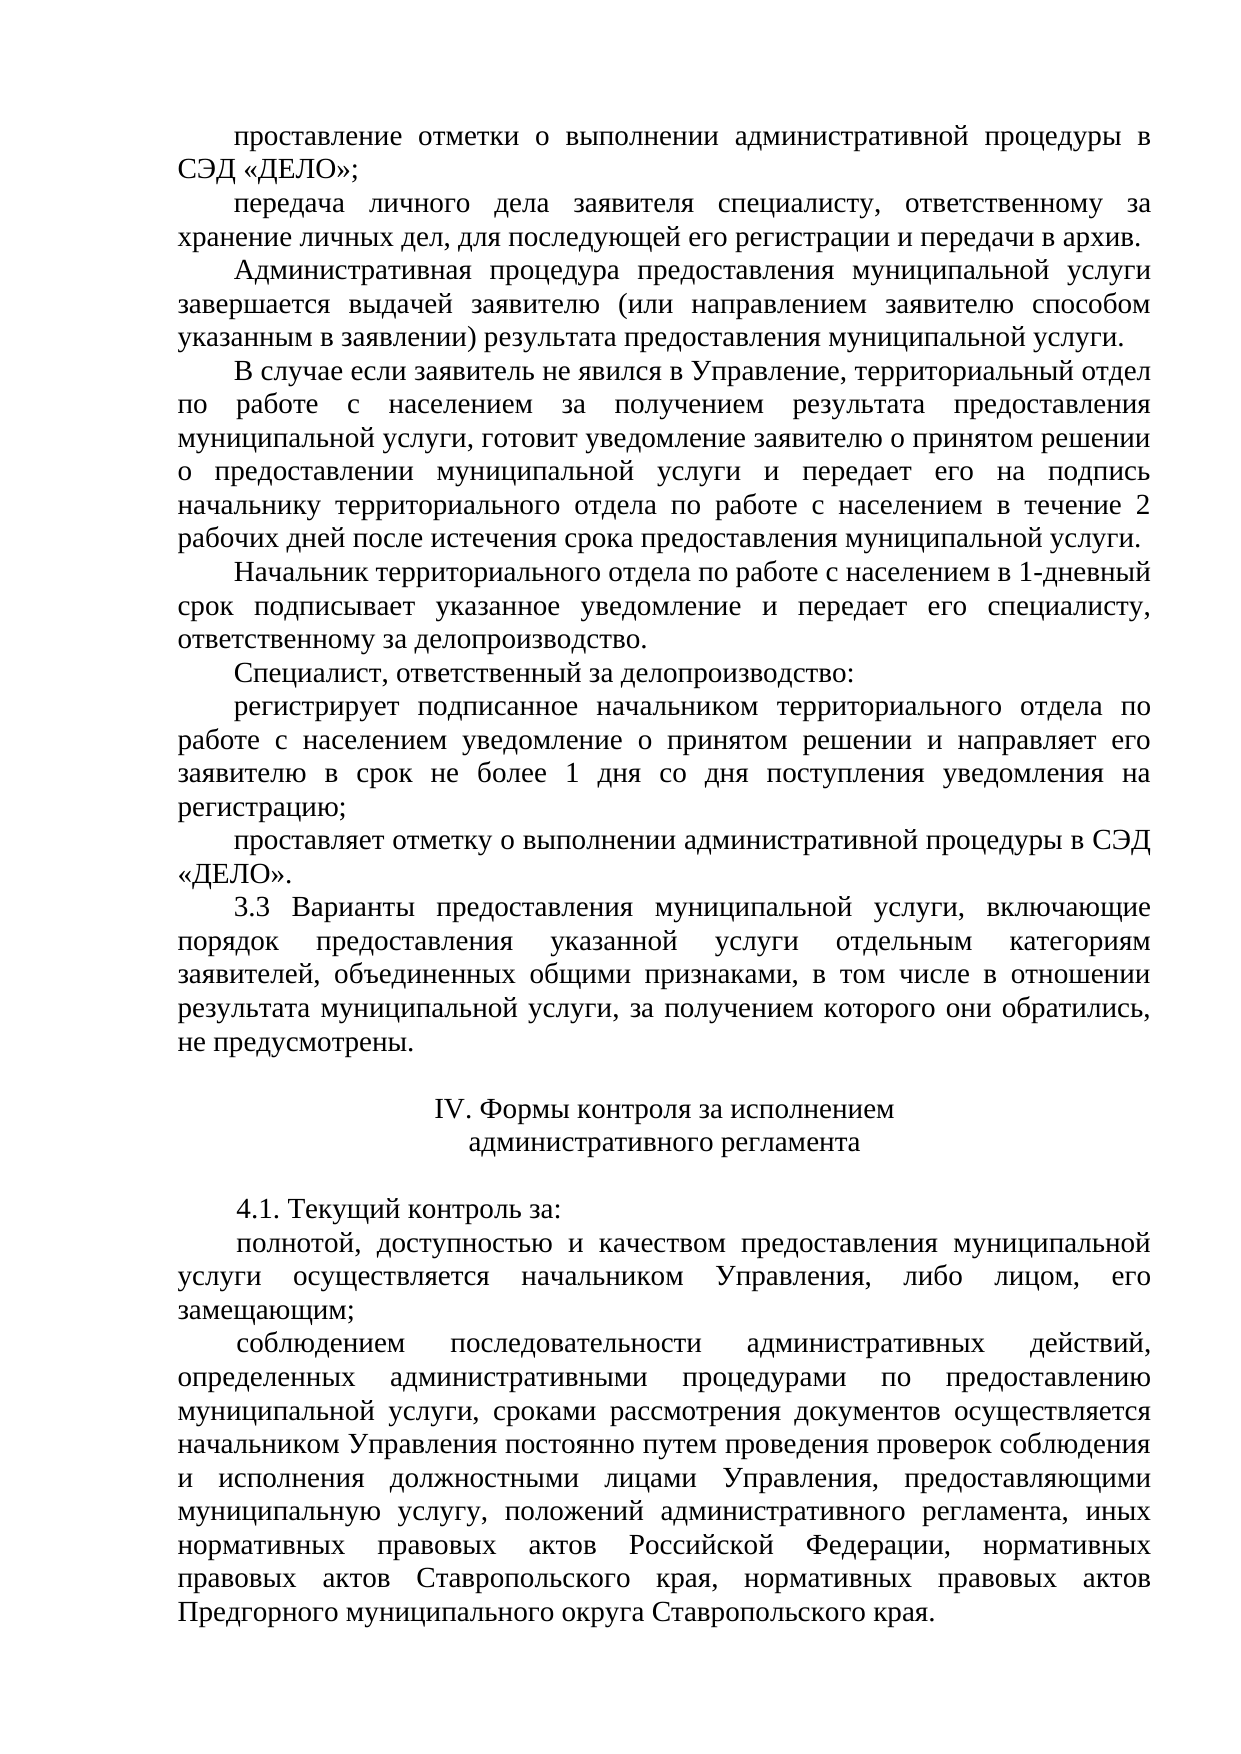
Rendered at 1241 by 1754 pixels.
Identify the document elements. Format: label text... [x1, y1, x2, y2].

text 3.3 Варианты предоставления муниципальной услуги, включающие порядок предоставления указанной услуги отдельным категориям заявителей, объединенных общими признаками, в том числе в отношении результата муниципальной услуги, за получением которого они обратились, не предусмотрены. [177, 889, 1152, 1057]
text Административная процедура предоставления муниципальной услуги завершается выдачей заявителю (или направлением заявителю способом указанным в заявлении) результата предоставления муниципальной услуги. [177, 252, 1152, 353]
text 4.1. Текущий контроль за: [177, 1191, 1152, 1225]
text Специалист, ответственный за делопроизводство: [177, 655, 1152, 688]
text проставляет отметку о выполнении административной процедуры в СЭД «ДЕЛО». [177, 822, 1152, 889]
text полнотой, доступностью и качеством предоставления муниципальной услуги осуществляется начальником Управления, либо лицом, его замещающим; [177, 1225, 1152, 1326]
text IV. Формы контроля за исполнением [177, 1091, 1152, 1124]
text В случае если заявитель не явился в Управление, территориальный отдел по работе с населением за получением результата предоставления муниципальной услуги, готовит уведомление заявителю о принятом решении о предоставлении муниципальной услуги и передает его на подпись начальнику территориального отдела по работе с населением в течение 2 рабочих дней после истечения срока предоставления муниципальной услуги. [177, 353, 1152, 554]
text проставление отметки о выполнении административной процедуры в СЭД «ДЕЛО»; [177, 118, 1152, 185]
text регистрирует подписанное начальником территориального отдела по работе с населением уведомление о принятом решении и направляет его заявителю в срок не более 1 дня со дня поступления уведомления на регистрацию; [177, 688, 1152, 822]
text соблюдением последовательности административных действий, определенных административными процедурами по предоставлению муниципальной услуги, сроками рассмотрения документов осуществляется начальником Управления постоянно путем проведения проверок соблюдения и исполнения должностными лицами Управления, предоставляющими муниципальную услугу, положений административного регламента, иных нормативных правовых актов Российской Федерации, нормативных правовых актов Ставропольского края, нормативных правовых актов Предгорного муниципального округа Ставропольского края. [177, 1326, 1152, 1627]
text Начальник территориального отдела по работе с населением в 1-дневный срок подписывает указанное уведомление и передает его специалисту, ответственному за делопроизводство. [177, 554, 1152, 655]
text административного регламента [177, 1124, 1152, 1158]
text передача личного дела заявителя специалисту, ответственному за хранение личных дел, для последующей его регистрации и передачи в архив. [177, 185, 1152, 252]
